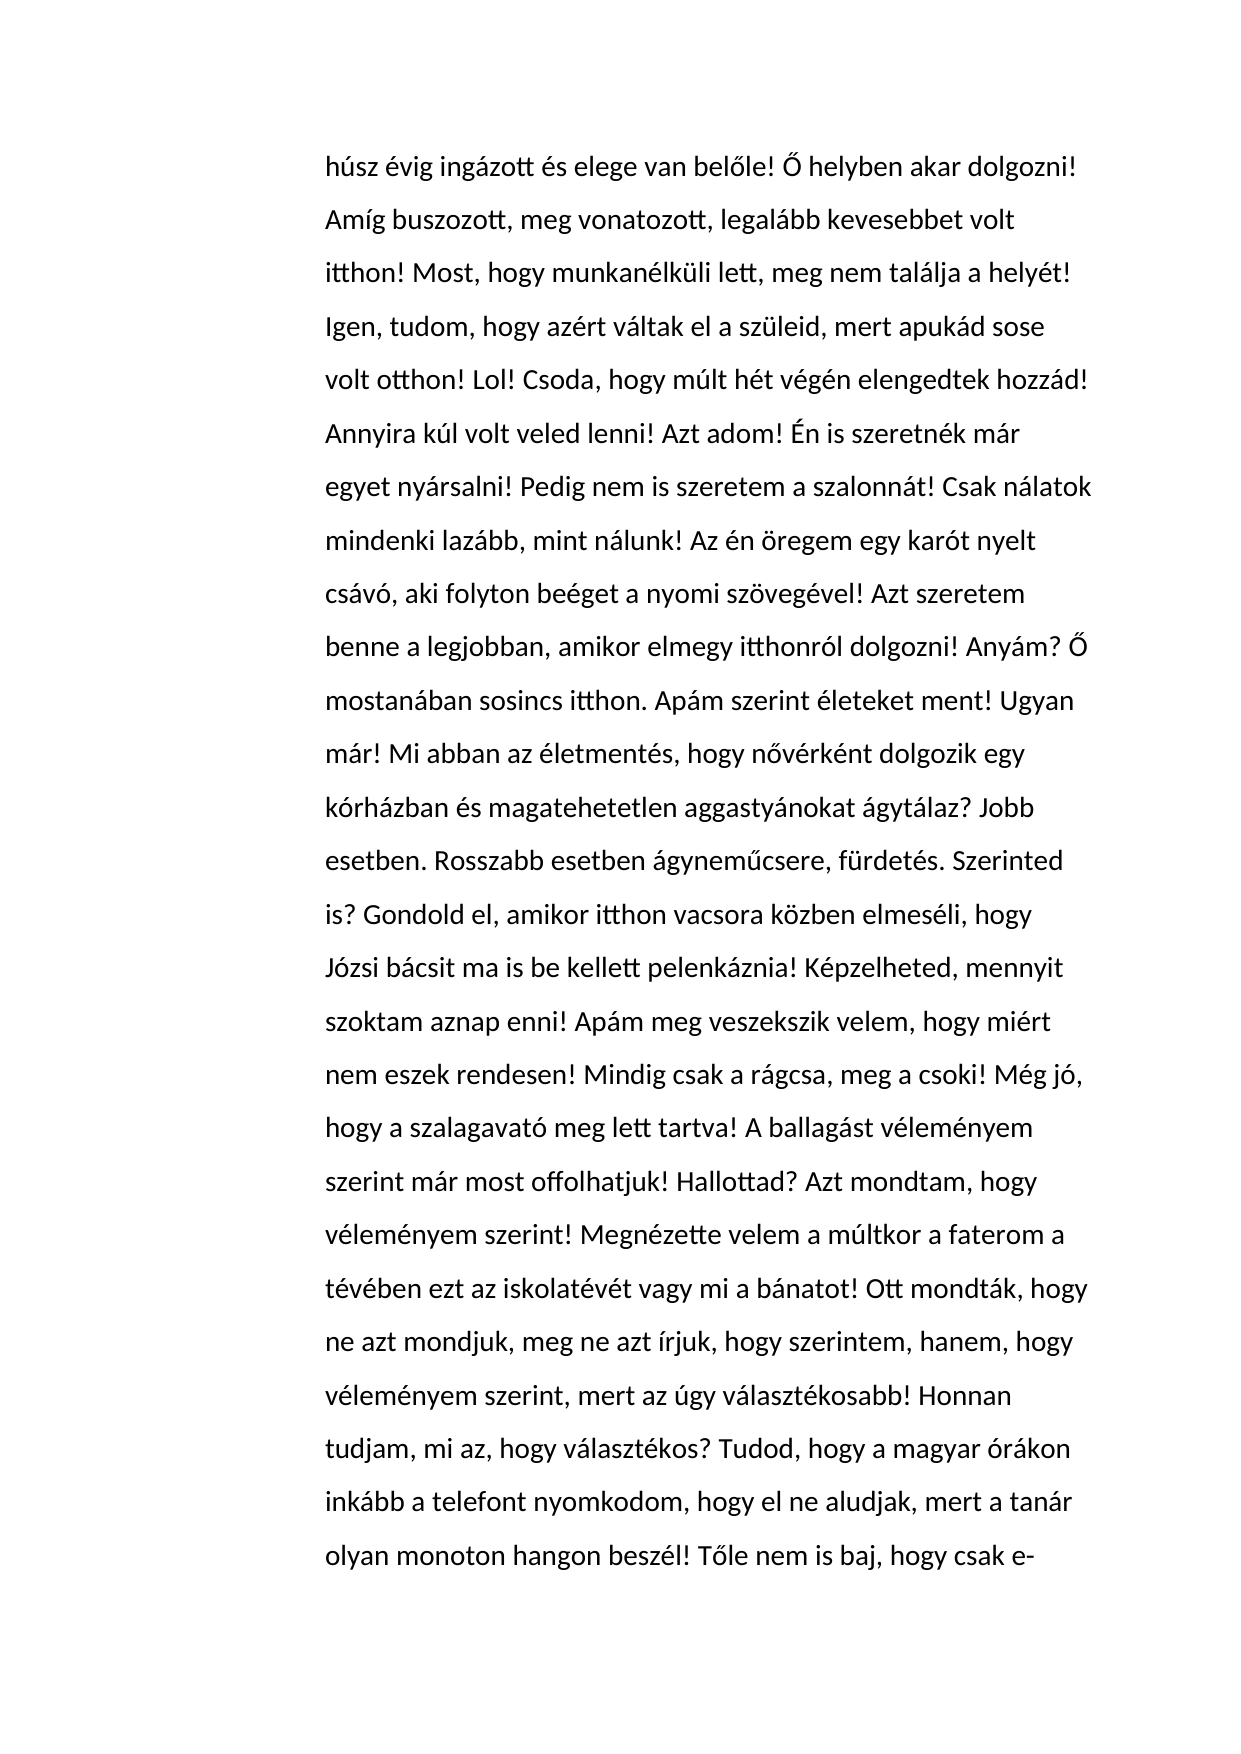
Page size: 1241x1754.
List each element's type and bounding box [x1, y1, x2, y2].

text [148, 148, 1093, 1573]
